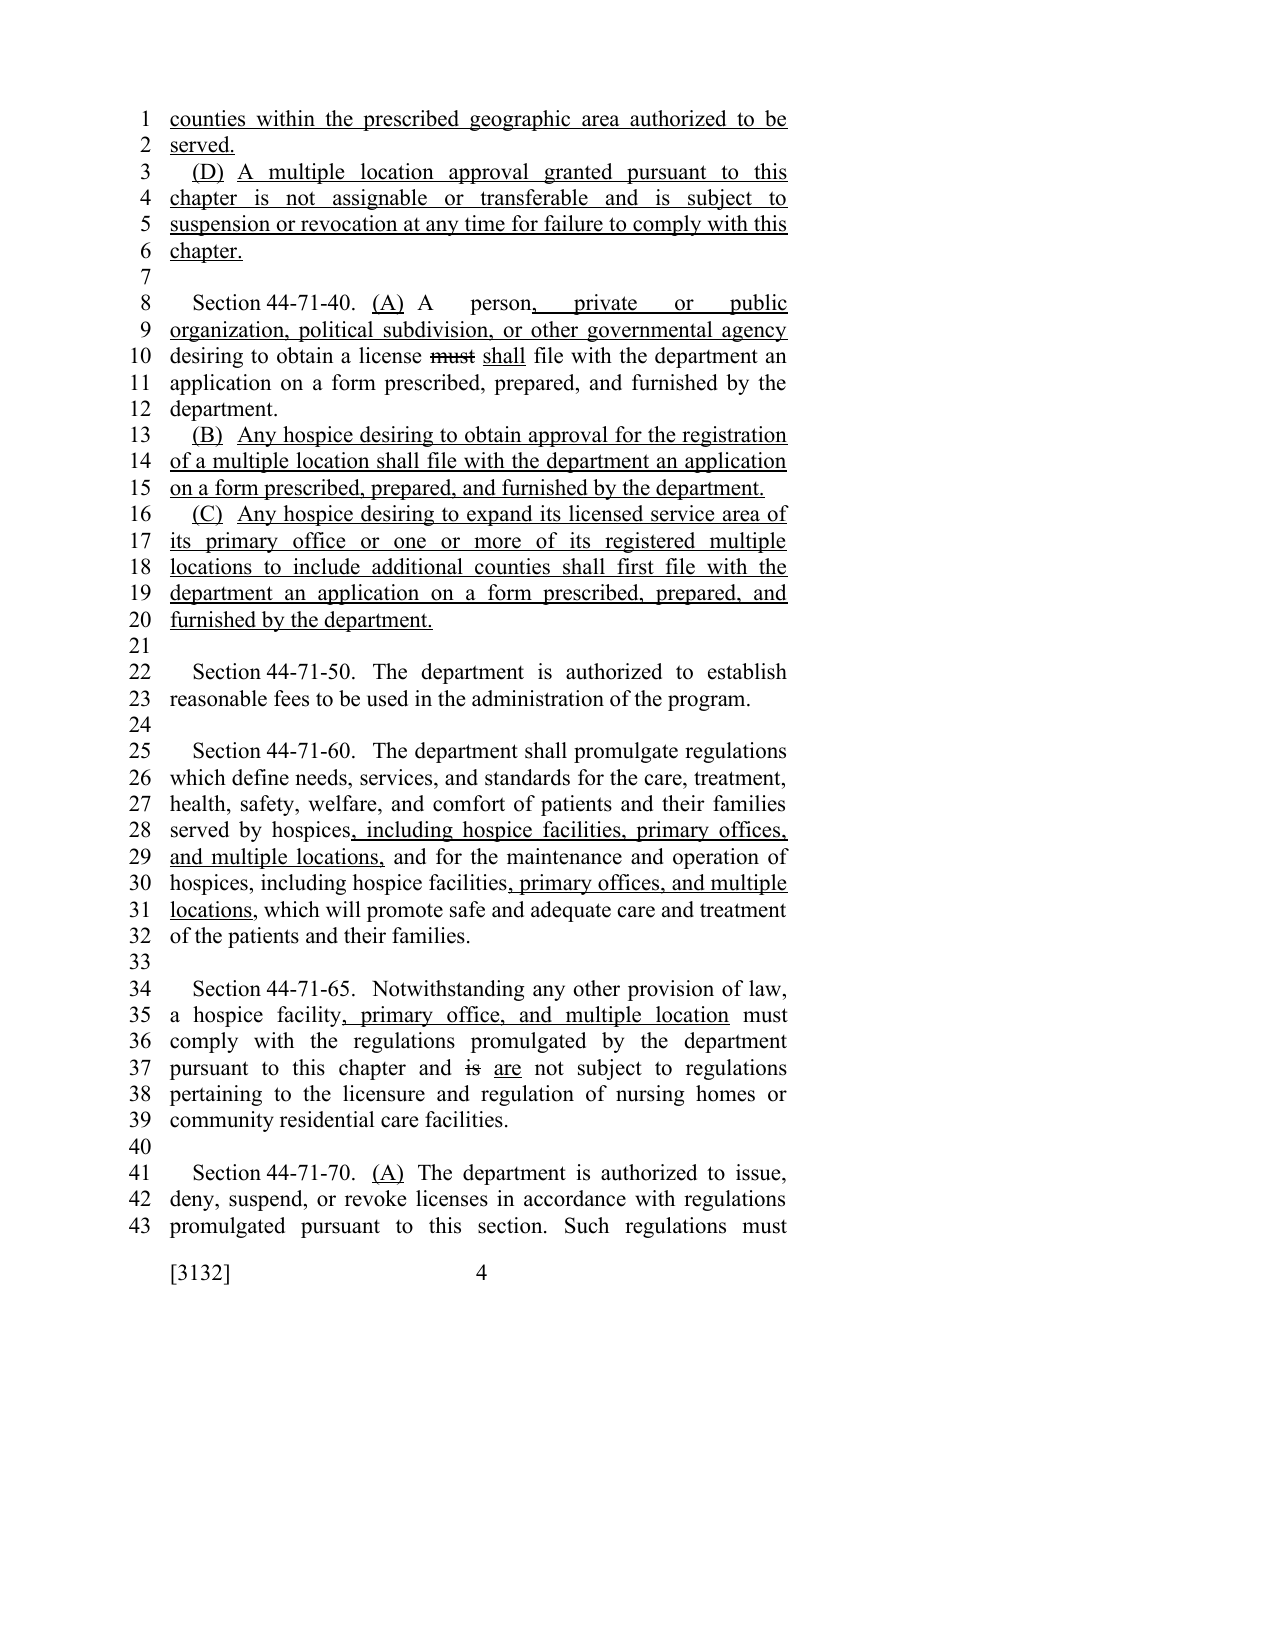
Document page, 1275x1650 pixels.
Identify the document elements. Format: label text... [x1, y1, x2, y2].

text (C) Any hospice desiring to expand its licensed service area of its primary office or one or more of its registered multiple locations to include additional counties shall first file with the department an application on a form prescribed, prepared, and furnished by the department. [169, 500, 787, 550]
text Section 44-71-65. Notwithstanding any other provision of law, a hospice facility, primary office, and multiple location must comply with the regulations promulgated by the department pursuant to this chapter and is are not subject to regulations pertaining to the licensure and regulation of nursing homes or community residential care facilities. [169, 975, 787, 1133]
text (D) A multiple location approval granted pursuant to this chapter is not assignable or transferable and is subject to suspension or revocation at any time for failure to comply with this chapter. [169, 158, 787, 207]
text Section 44-71-40. (A) A person, private or public organization, political subdivision, or other governmental agency desiring to obtain a license must shall file with the department an application on a form prescribed, prepared, and furnished by the department. [169, 289, 787, 339]
text (C) Any hospice desiring to expand its licensed service area of its primary office or one or more of its registered multiple locations to include additional counties shall first file with the department an application on a form prescribed, prepared, and furnished by the department. [169, 603, 787, 632]
text Section 44-71-40. (A) A person, private or public organization, political subdivision, or other governmental agency desiring to obtain a license must shall file with the department an application on a form prescribed, prepared, and furnished by the department. [169, 340, 787, 421]
text Section 44-71-60. The department shall promulgate regulations which define needs, services, and standards for the care, treatment, health, safety, welfare, and comfort of patients and their families served by hospices, including hospice facilities, primary offices, and multiple locations, and for the maintenance and operation of hospices, including hospice facilities, primary offices, and multiple locations, which will promote safe and adequate care and treatment of the patients and their families. [169, 737, 787, 948]
text (D) A multiple location approval granted pursuant to this chapter is not assignable or transferable and is subject to suspension or revocation at any time for failure to comply with this chapter. [169, 208, 787, 233]
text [169, 105, 787, 128]
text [169, 1159, 787, 1238]
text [169, 129, 787, 158]
text Section 44-71-50. The department is authorized to establish reasonable fees to be used in the administration of the program. [169, 658, 787, 711]
text (D) A multiple location approval granted pursuant to this chapter is not assignable or transferable and is subject to suspension or revocation at any time for failure to comply with this chapter. [169, 234, 787, 263]
text (B) Any hospice desiring to obtain approval for the registration of a multiple location shall file with the department an application on a form prescribed, prepared, and furnished by the department. [169, 471, 787, 500]
text (B) Any hospice desiring to obtain approval for the registration of a multiple location shall file with the department an application on a form prescribed, prepared, and furnished by the department. [169, 421, 787, 470]
